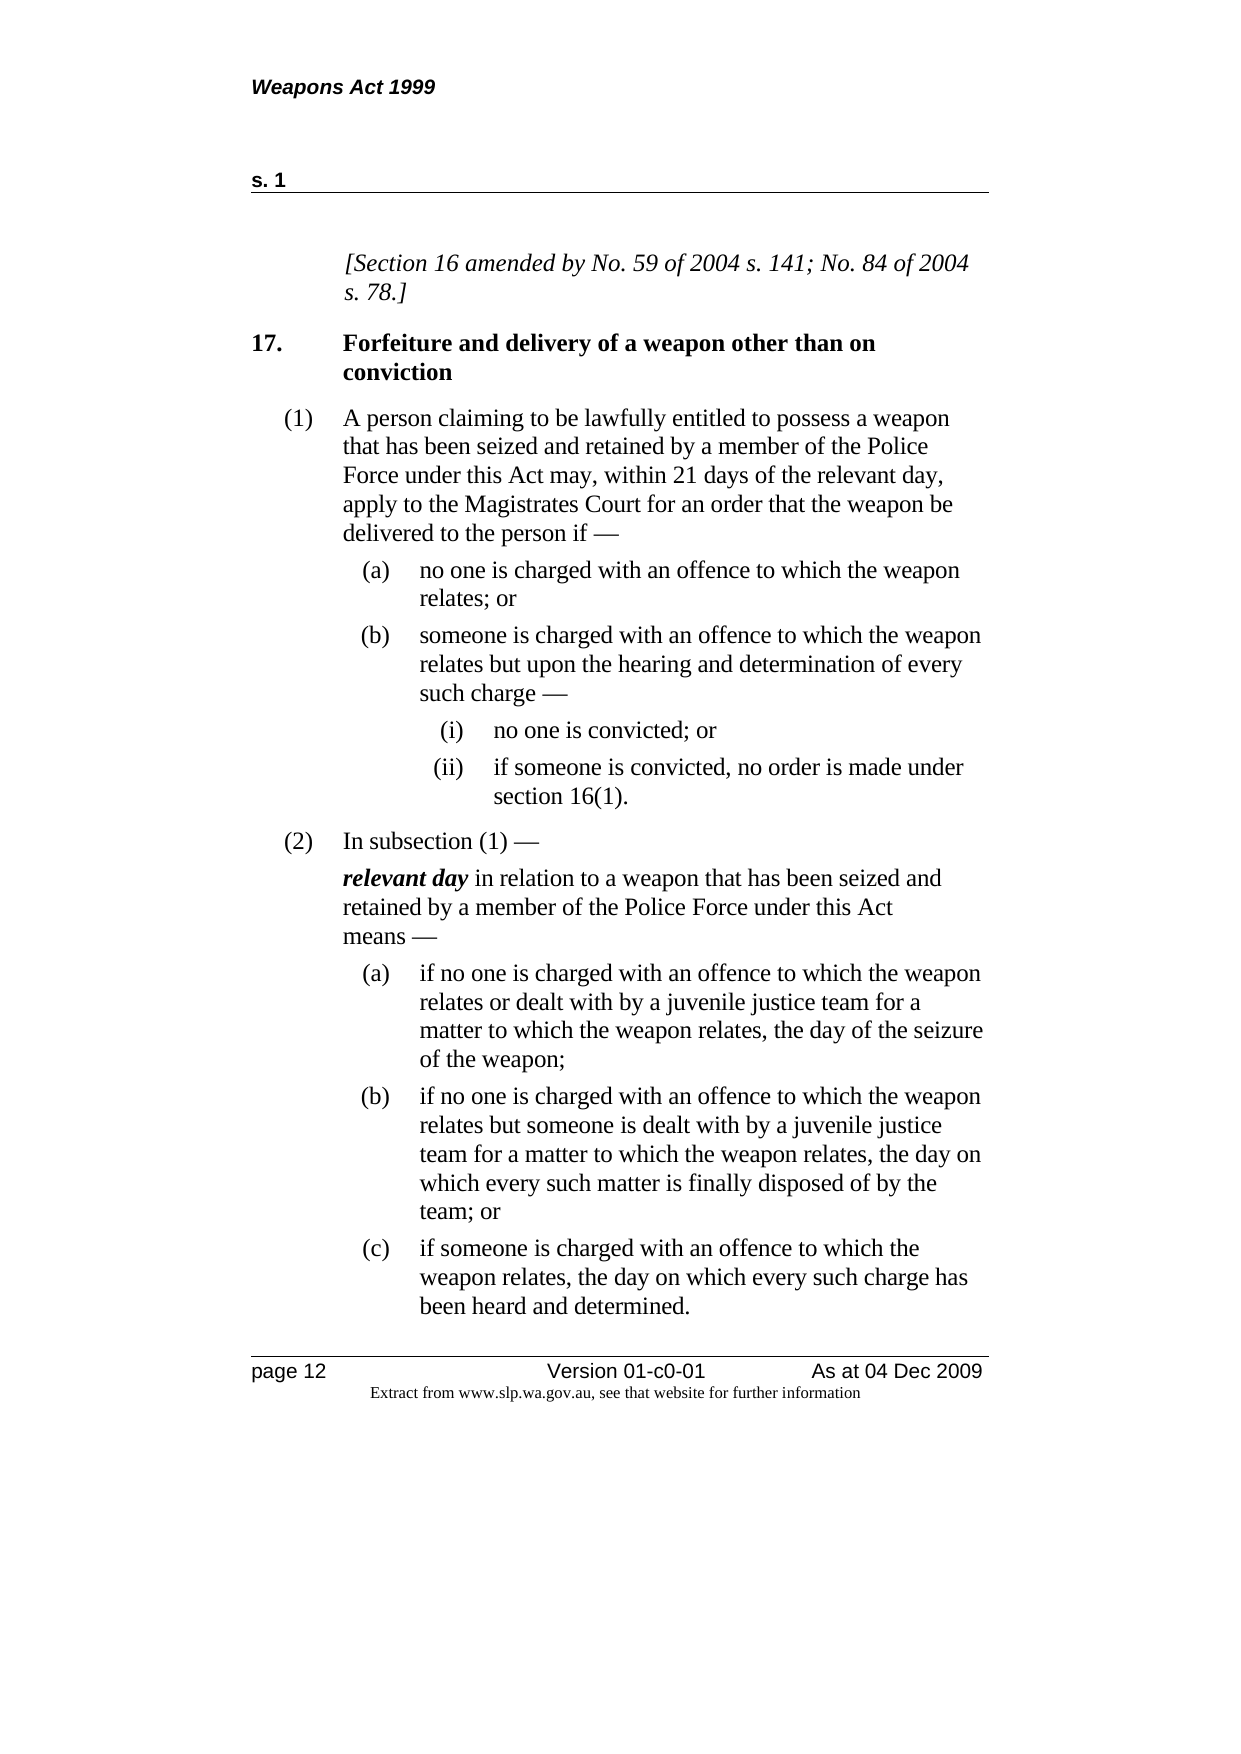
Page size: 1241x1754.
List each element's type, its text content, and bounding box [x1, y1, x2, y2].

text (c) if someone is charged with an offence to which the weapon relates, the day on which every such charge has been heard and determined. [251, 1233, 989, 1320]
text (b) if no one is charged with an offence to which the weapon relates but someone is dealt with by a juvenile justice team for a matter to which the weapon relates, the day on which every such matter is finally disposed of by the team; or [251, 1081, 989, 1225]
text relevant day in relation to a weapon that has been seized and retained by a member of the Police Force under this Act means — [251, 863, 989, 950]
text (a) no one is charged with an offence to which the weapon relates; or [251, 555, 989, 612]
text (ii) if someone is convicted, no order is made under section 16(1). [251, 752, 989, 810]
subtitle 17. Forfeiture and delivery of a weapon other than on conviction [251, 328, 989, 386]
text (i) no one is convicted; or [251, 715, 989, 744]
text (1) A person claiming to be lawfully entitled to possess a weapon that has been seized and retained by a member of the Police Force under this Act may, within 21 days of the relevant day, apply to the Magistrates Court for an order that the weapon be delivered to the person if — [251, 403, 989, 546]
text (b) someone is charged with an offence to which the weapon relates but upon the hearing and determination of every such charge — [251, 621, 989, 707]
text (a) if no one is charged with an offence to which the weapon relates or dealt with by a juvenile justice team for a matter to which the weapon relates, the day of the seizure of the weapon; [251, 958, 989, 1073]
text (2) In subsection (1) — [251, 826, 989, 855]
text [Section 16 amended by No. 59 of 2004 s. 141; No. 84 of 2004 s. 78.] [251, 248, 989, 306]
